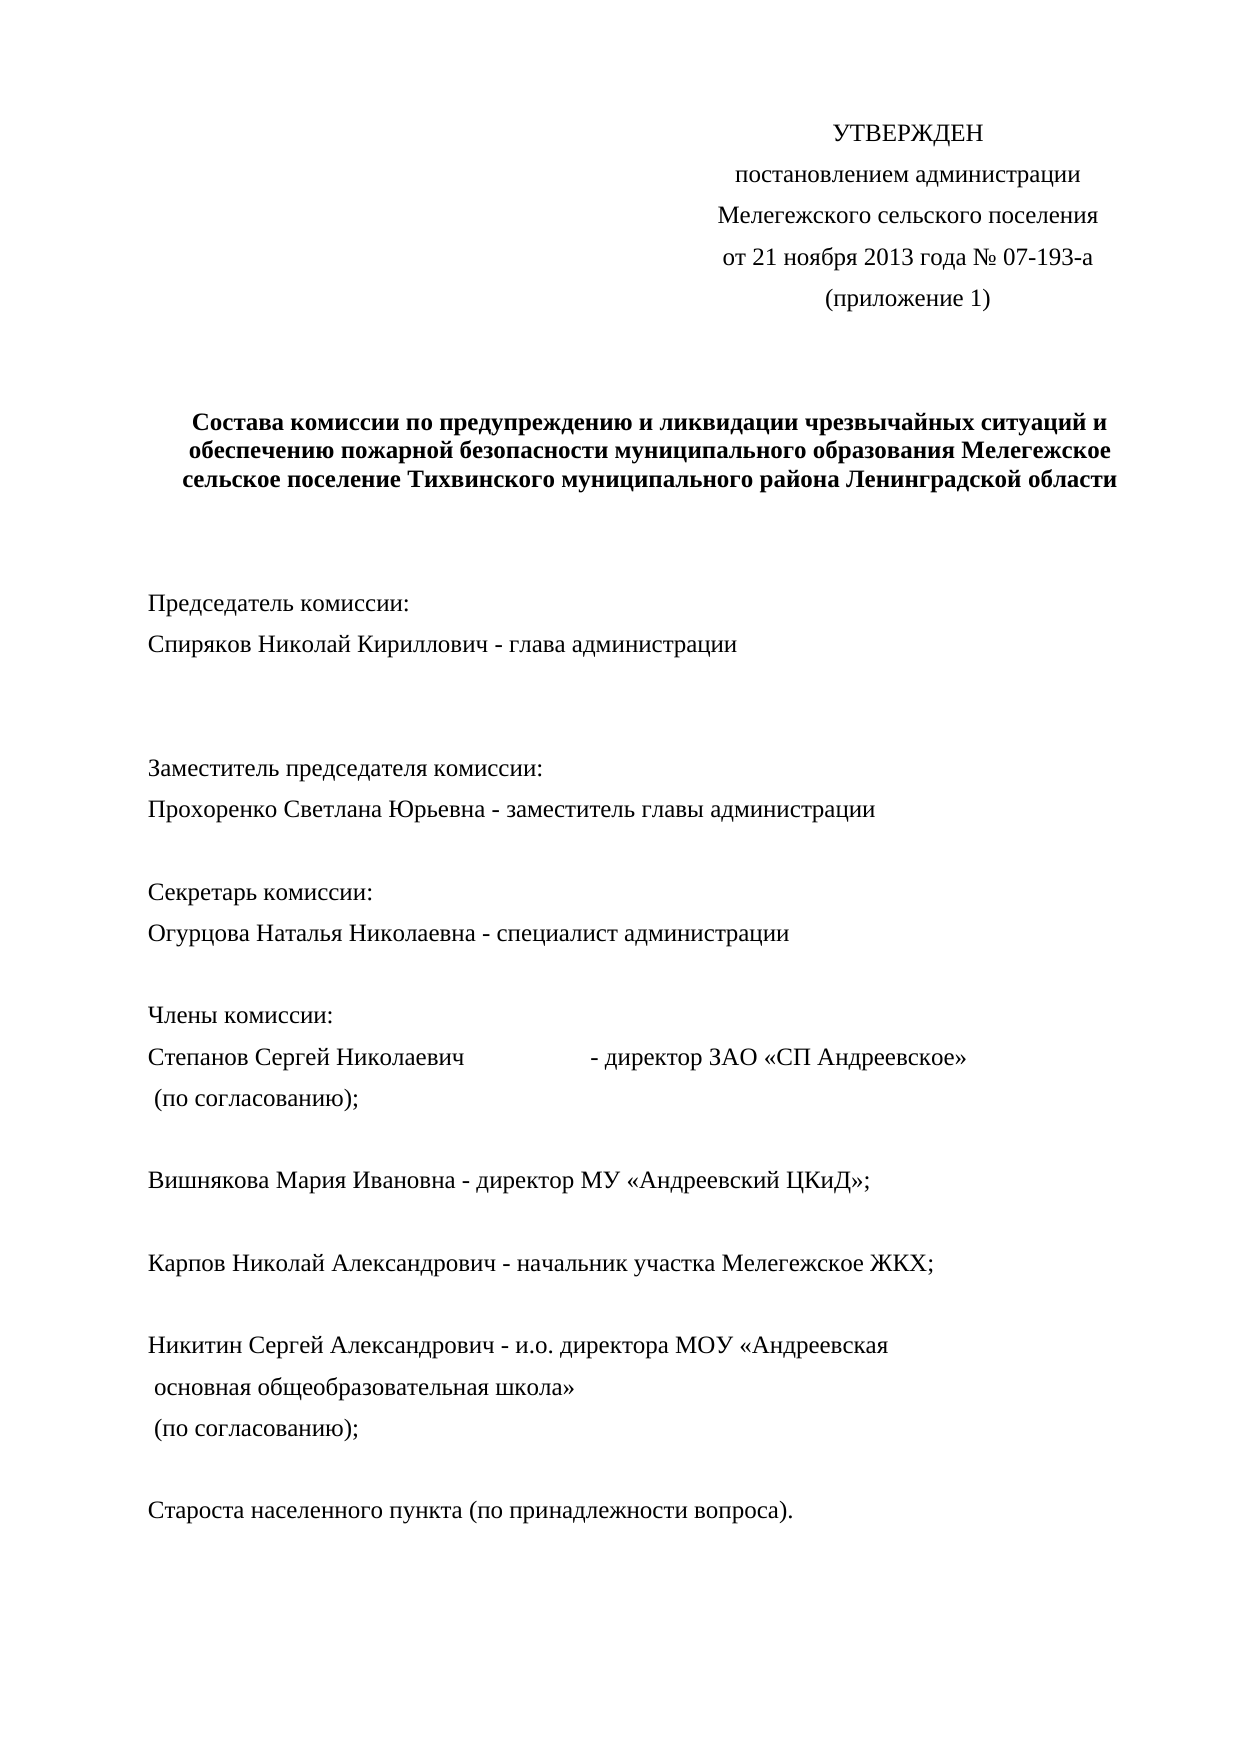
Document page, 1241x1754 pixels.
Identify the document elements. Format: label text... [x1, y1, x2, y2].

text Карпов Николай Александрович - начальник участка Мелегежское ЖКХ; [148, 1248, 1152, 1277]
text Вишнякова Мария Ивановна - директор МУ «Андреевский ЦКиД»; [148, 1166, 1152, 1194]
text УТВЕРЖДЕН [664, 118, 1152, 147]
text (приложение 1) [664, 283, 1152, 312]
text Состава комиссии по предупреждению и ликвидации чрезвычайных ситуаций и обеспечению пожарной безопасности муниципального образования Мелегежское сельское поселение Тихвинского муниципального района Ленинградской области [148, 407, 1152, 493]
text Заместитель председателя комиссии: [148, 753, 1152, 782]
text Никитин Сергей Александрович - и.о. директора МОУ «Андреевская [148, 1331, 1152, 1359]
text основная общеобразовательная школа» [148, 1372, 1152, 1401]
text Огурцова Наталья Николаевна - специалист администрации [148, 918, 1152, 947]
text Секретарь комиссии: [148, 877, 1152, 906]
text Прохоренко Светлана Юрьевна - заместитель главы администрации [148, 794, 1152, 823]
text Председатель комиссии: [148, 588, 1152, 617]
text постановлением администрации [664, 159, 1152, 188]
text от 21 ноября 2013 года № 07-193-а [664, 242, 1152, 271]
text Степанов Сергей Николаевич - директор ЗАО «СП Андреевское» [148, 1042, 1152, 1071]
text Староста населенного пункта (по принадлежности вопроса). [148, 1496, 1152, 1524]
text (по согласованию); [148, 1413, 1152, 1442]
text Члены комиссии: [148, 1001, 1152, 1029]
text (по согласованию); [148, 1083, 1152, 1112]
text Мелегежского сельского поселения [664, 201, 1152, 229]
text Спиряков Николай Кириллович - глава администрации [148, 629, 1152, 658]
